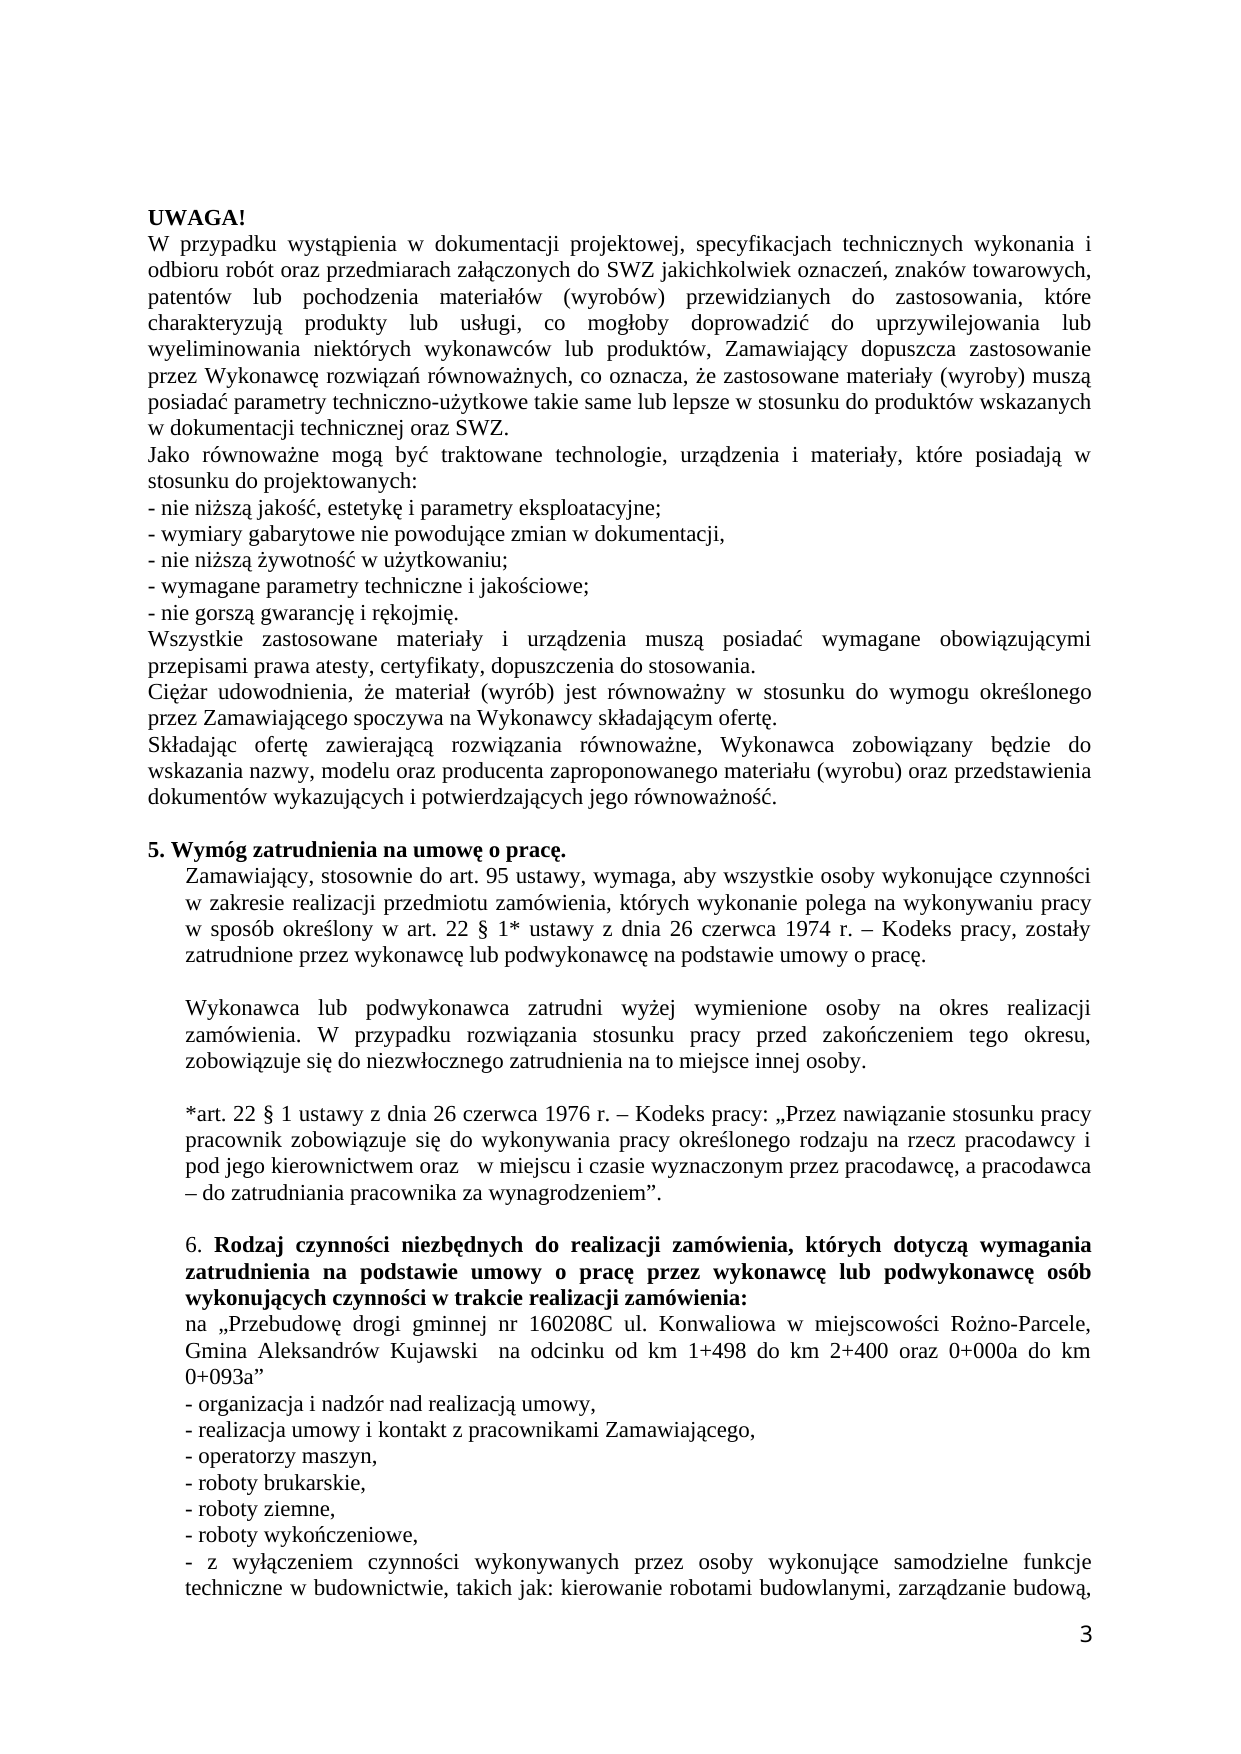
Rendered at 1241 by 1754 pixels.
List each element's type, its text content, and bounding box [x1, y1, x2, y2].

text - wymiary gabarytowe nie powodujące zmian w dokumentacji, [148, 520, 1093, 546]
text - nie niższą żywotność w użytkowaniu; [148, 546, 1093, 573]
text - wymagane parametry techniczne i jakościowe; [148, 573, 1093, 599]
text Zamawiający, stosownie do art. 95 ustawy, wymaga, aby wszystkie osoby wykonujące czynności w zakresie realizacji przedmiotu zamówienia, których wykonanie polega na wykonywaniu pracy w sposób określony w art. 22 § 1* ustawy z dnia 26 czerwca 1974 r. – Kodeks pracy, zostały zatrudnione przez wykonawcę lub podwykonawcę na podstawie umowy o pracę. [185, 862, 1093, 968]
text *art. 22 § 1 ustawy z dnia 26 czerwca 1976 r. – Kodeks pracy: „Przez nawiązanie stosunku pracy pracownik zobowiązuje się do wykonywania pracy określonego rodzaju na rzecz pracodawcy i pod jego kierownictwem oraz w miejscu i czasie wyznaczonym przez pracodawcę, a pracodawca – do zatrudniania pracownika za wynagrodzeniem”. [185, 1100, 1093, 1205]
text UWAGA! [148, 204, 1093, 230]
text 6. Rodzaj czynności niezbędnych do realizacji zamówienia, których dotyczą wymagania zatrudnienia na podstawie umowy o pracę przez wykonawcę lub podwykonawcę osób wykonujących czynności w trakcie realizacji zamówienia: [185, 1231, 1093, 1311]
list - roboty wykończeniowe, [148, 1521, 1093, 1548]
text na „Przebudowę drogi gminnej nr 160208C ul. Konwaliowa w miejscowości Rożno-Parcele, Gmina Aleksandrów Kujawski na odcinku od km 1+498 do km 2+400 oraz 0+000a do km 0+093a” [185, 1311, 1093, 1389]
text Wszystkie zastosowane materiały i urządzenia muszą posiadać wymagane obowiązującymi przepisami prawa atesty, certyfikaty, dopuszczenia do stosowania. [148, 625, 1093, 678]
text W przypadku wystąpienia w dokumentacji projektowej, specyfikacjach technicznych wykonania i odbioru robót oraz przedmiarach załączonych do SWZ jakichkolwiek oznaczeń, znaków towarowych, patentów lub pochodzenia materiałów (wyrobów) przewidzianych do zastosowania, które charakteryzują produkty lub usługi, co mogłoby doprowadzić do uprzywilejowania lub wyeliminowania niektórych wykonawców lub produktów, Zamawiający dopuszcza zastosowanie przez Wykonawcę rozwiązań równoważnych, co oznacza, że zastosowane materiały (wyroby) muszą posiadać parametry techniczno-użytkowe takie same lub lepsze w stosunku do produktów wskazanych w dokumentacji technicznej oraz SWZ. [148, 230, 1093, 441]
text - nie gorszą gwarancję i rękojmię. [148, 599, 1093, 625]
list - organizacja i nadzór nad realizacją umowy, [148, 1389, 1093, 1416]
list - realizacja umowy i kontakt z pracownikami Zamawiającego, [148, 1416, 1093, 1442]
list - roboty brukarskie, [148, 1469, 1093, 1495]
text Wykonawca lub podwykonawca zatrudni wyżej wymienione osoby na okres realizacji zamówienia. W przypadku rozwiązania stosunku pracy przed zakończeniem tego okresu, zobowiązuje się do niezwłocznego zatrudnienia na to miejsce innej osoby. [185, 994, 1093, 1073]
text 5. Wymóg zatrudnienia na umowę o pracę. [148, 836, 1093, 862]
text Składając ofertę zawierającą rozwiązania równoważne, Wykonawca zobowiązany będzie do wskazania nazwy, modelu oraz producenta zaproponowanego materiału (wyrobu) oraz przedstawienia dokumentów wykazujących i potwierdzających jego równoważność. [148, 731, 1093, 810]
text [185, 1548, 1093, 1600]
text Ciężar udowodnienia, że materiał (wyrób) jest równoważny w stosunku do wymogu określonego przez Zamawiającego spoczywa na Wykonawcy składającym ofertę. [148, 678, 1093, 731]
text - nie niższą jakość, estetykę i parametry eksploatacyjne; [148, 493, 1093, 520]
text Jako równoważne mogą być traktowane technologie, urządzenia i materiały, które posiadają w stosunku do projektowanych: [148, 441, 1093, 493]
list - roboty ziemne, [148, 1495, 1093, 1521]
list - operatorzy maszyn, [148, 1442, 1093, 1469]
